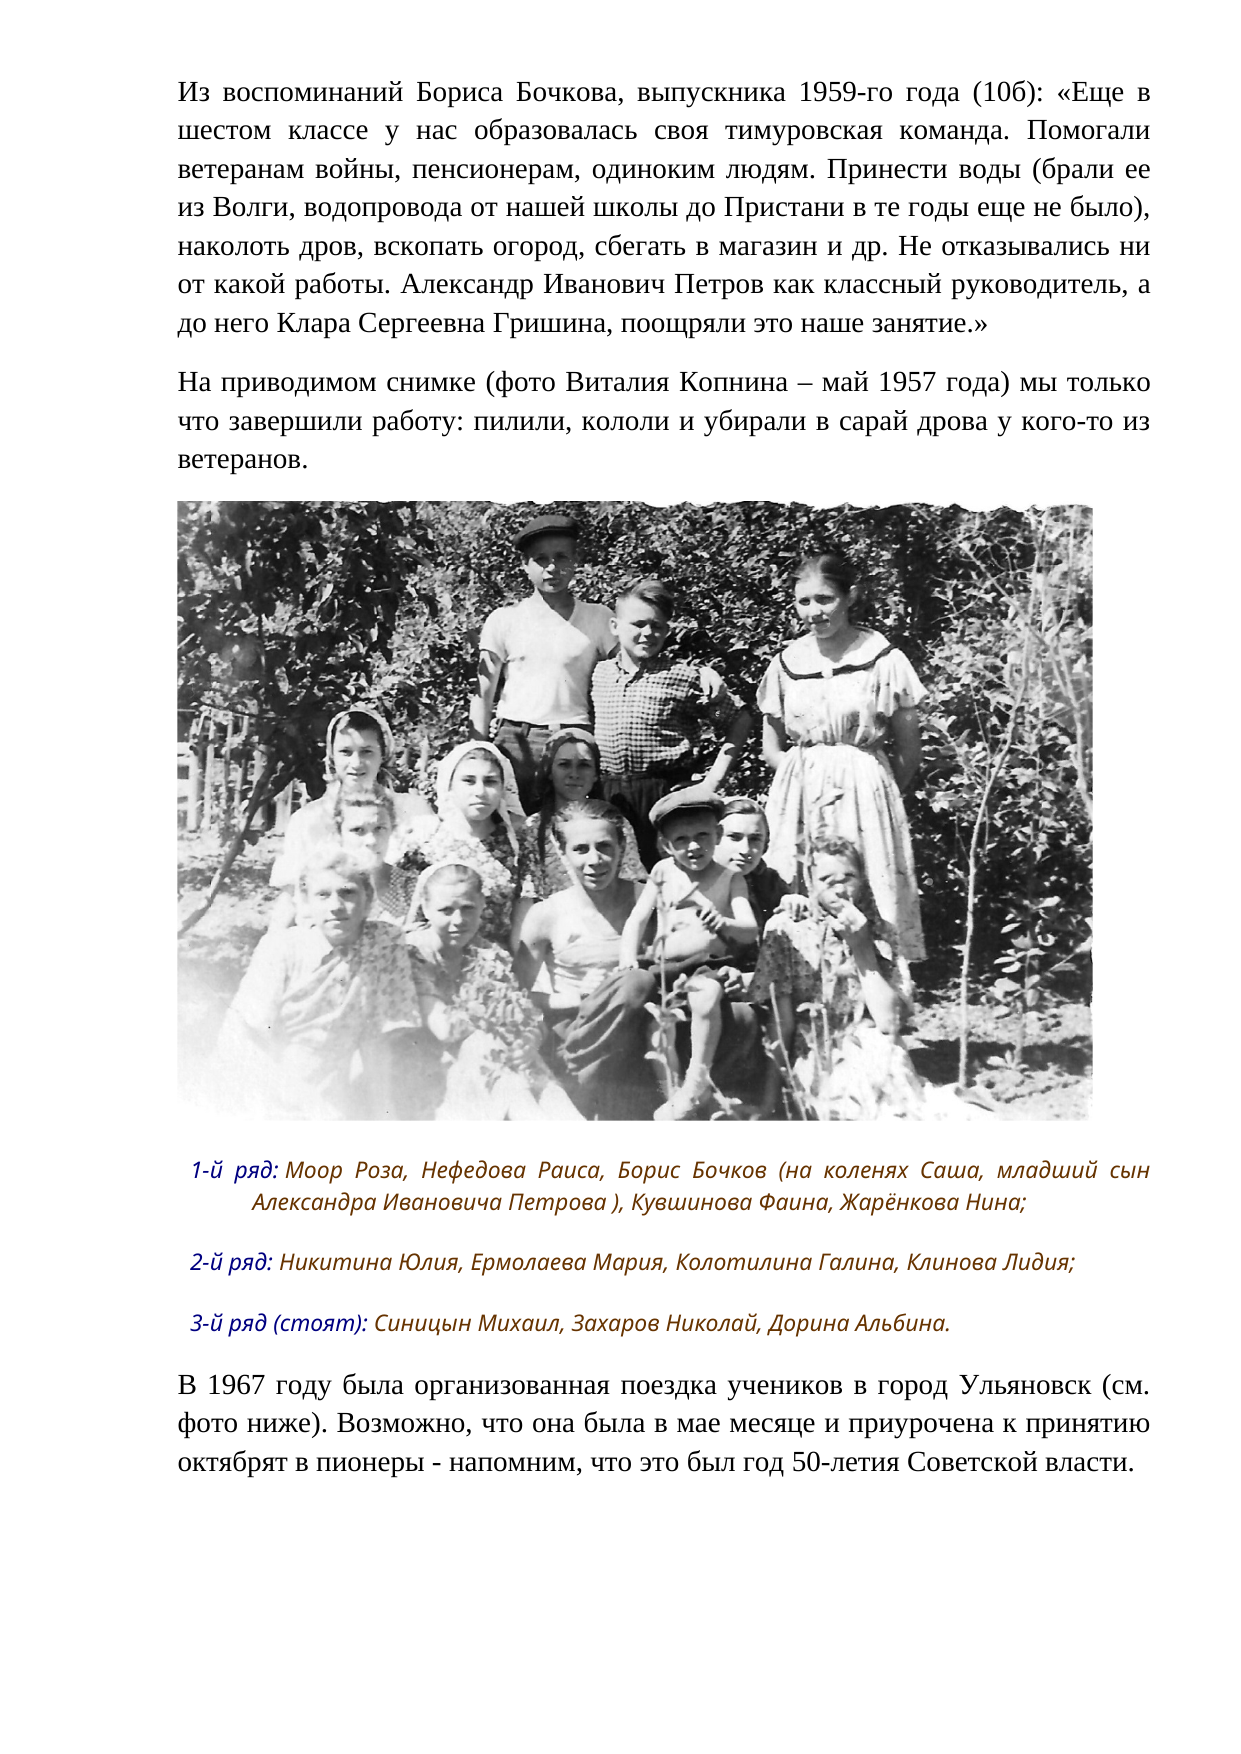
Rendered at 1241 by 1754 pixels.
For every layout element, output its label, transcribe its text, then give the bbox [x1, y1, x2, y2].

text 2-й ряд: Никитина Юлия, Ермолаева Мария, Колотилина Галина, Клинова Лидия; [190, 1246, 1152, 1277]
text Из воспоминаний Бориса Бочкова, выпускника 1959-го года (10б): «Еще в шестом классе у нас образовалась своя тимуровская команда. Помогали ветеранам войны, пенсионерам, одиноким людям. Принести воды (брали ее из Волги, водопровода от нашей школы до Пристани в те годы еще не было), наколоть дров, вскопать огород, сбегать в магазин и др. Не отказывались ни от какой работы. Александр Иванович Петров как классный руководитель, а до него Клара Сергеевна Гришина, поощряли это наше занятие.» [177, 74, 1152, 339]
text В 1967 году была организованная поездка учеников в город Ульяновск (см. фото ниже). Возможно, что она была в мае месяце и приурочена к принятию октябрят в пионеры - напомним, что это был год 50-летия Советской власти. [177, 1367, 1152, 1477]
text 3-й ряд (стоят): Синицын Михаил, Захаров Николай, Дорина Альбина. [190, 1306, 1152, 1338]
text 1-й ряд: Моор Роза, Нефедова Раиса, Борис Бочков (на коленях Саша, младший сын Александра Ивановича Петрова ), Кувшинова Фаина, Жарёнкова Нина; [190, 1154, 1152, 1217]
picture [177, 501, 1093, 1121]
text На приводимом снимке (фото Виталия Копнина – май 1957 года) мы только что завершили работу: пилили, кололи и убирали в сарай дрова у кого-то из ветеранов. [177, 364, 1152, 475]
